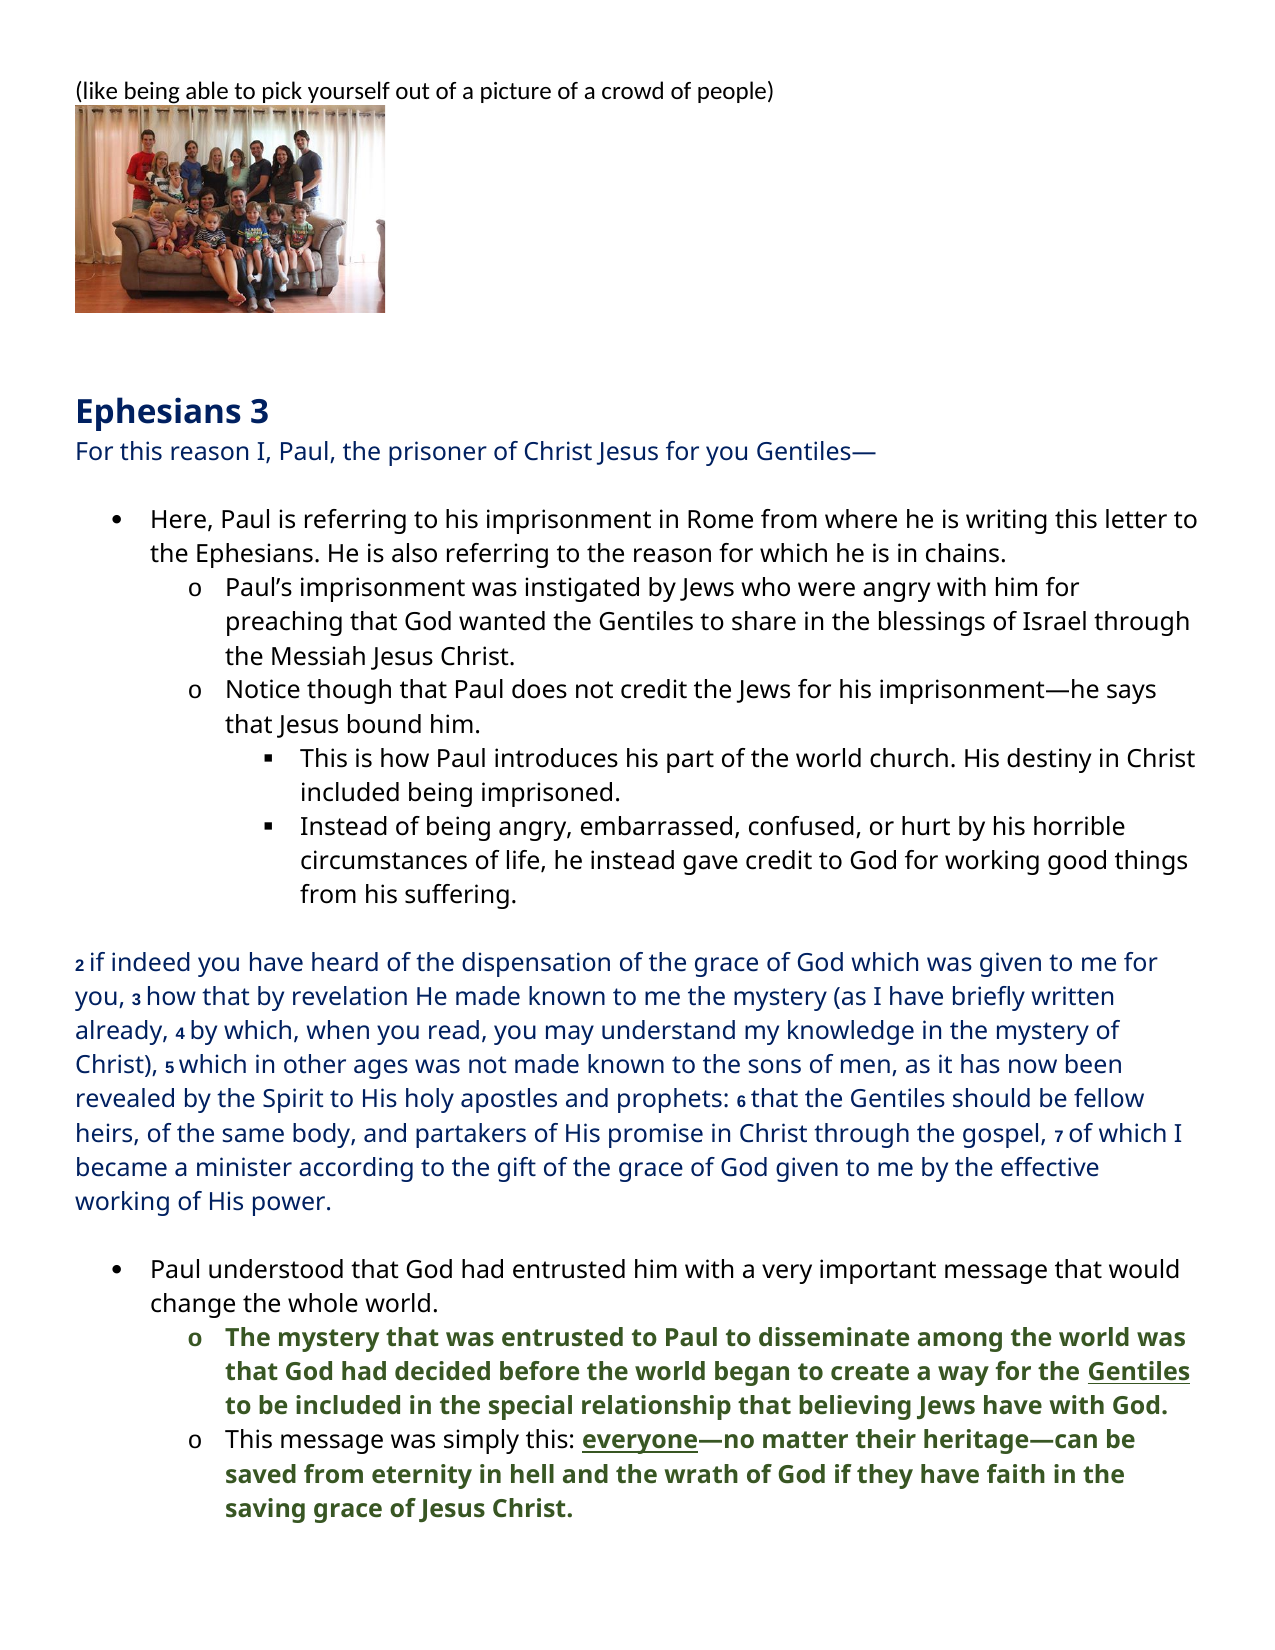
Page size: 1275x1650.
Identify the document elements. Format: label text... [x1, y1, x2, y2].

list This is how Paul introduces his part of the world church. His destiny in Christ included being imprisoned. [262, 741, 1200, 809]
text Ephesians 3 [75, 388, 1200, 433]
list Paul’s imprisonment was instigated by Jews who were angry with him for preaching that God wanted the Gentiles to share in the blessings of Israel through the Messiah Jesus Christ. [187, 570, 1200, 672]
list Instead of being angry, embarrassed, confused, or hurt by his horrible circumstances of life, he instead gave credit to God for working good things from his suffering. [262, 809, 1200, 911]
list Notice though that Paul does not credit the Jews for his imprisonment—he says that Jesus bound him. [187, 672, 1200, 741]
text For this reason I, Paul, the prisoner of Christ Jesus for you Gentiles— [75, 433, 1200, 468]
list Paul understood that God had entrusted him with a very important message that would change the whole world. [112, 1251, 1200, 1319]
picture [75, 105, 386, 313]
list This message was simply this: everyone—no matter their heritage—can be saved from eternity in hell and the wrath of God if they have faith in the saving grace of Jesus Christ. [187, 1422, 1200, 1524]
list Here, Paul is referring to his imprisonment in Rome from where he is writing this letter to the Ephesians. He is also referring to the reason for which he is in chains. [112, 502, 1200, 570]
list The mystery that was entrusted to Paul to disseminate among the world was that God had decided before the world began to create a way for the Gentiles to be included in the special relationship that believing Jews have with God. [187, 1319, 1200, 1422]
text 2 if indeed you have heard of the dispensation of the grace of God which was given to me for you, 3 how that by revelation He made known to me the mystery (as I have briefly written already, 4 by which, when you read, you may understand my knowledge in the mystery of Christ), 5 which in other ages was not made known to the sons of men, as it has now been revealed by the Spirit to His holy apostles and prophets: 6 that the Gentiles should be fellow heirs, of the same body, and partakers of His promise in Christ through the gospel, 7 of which I became a minister according to the gift of the grace of God given to me by the effective working of His power. [75, 945, 1200, 1217]
text (like being able to pick yourself out of a picture of a crowd of people) [75, 75, 1200, 106]
